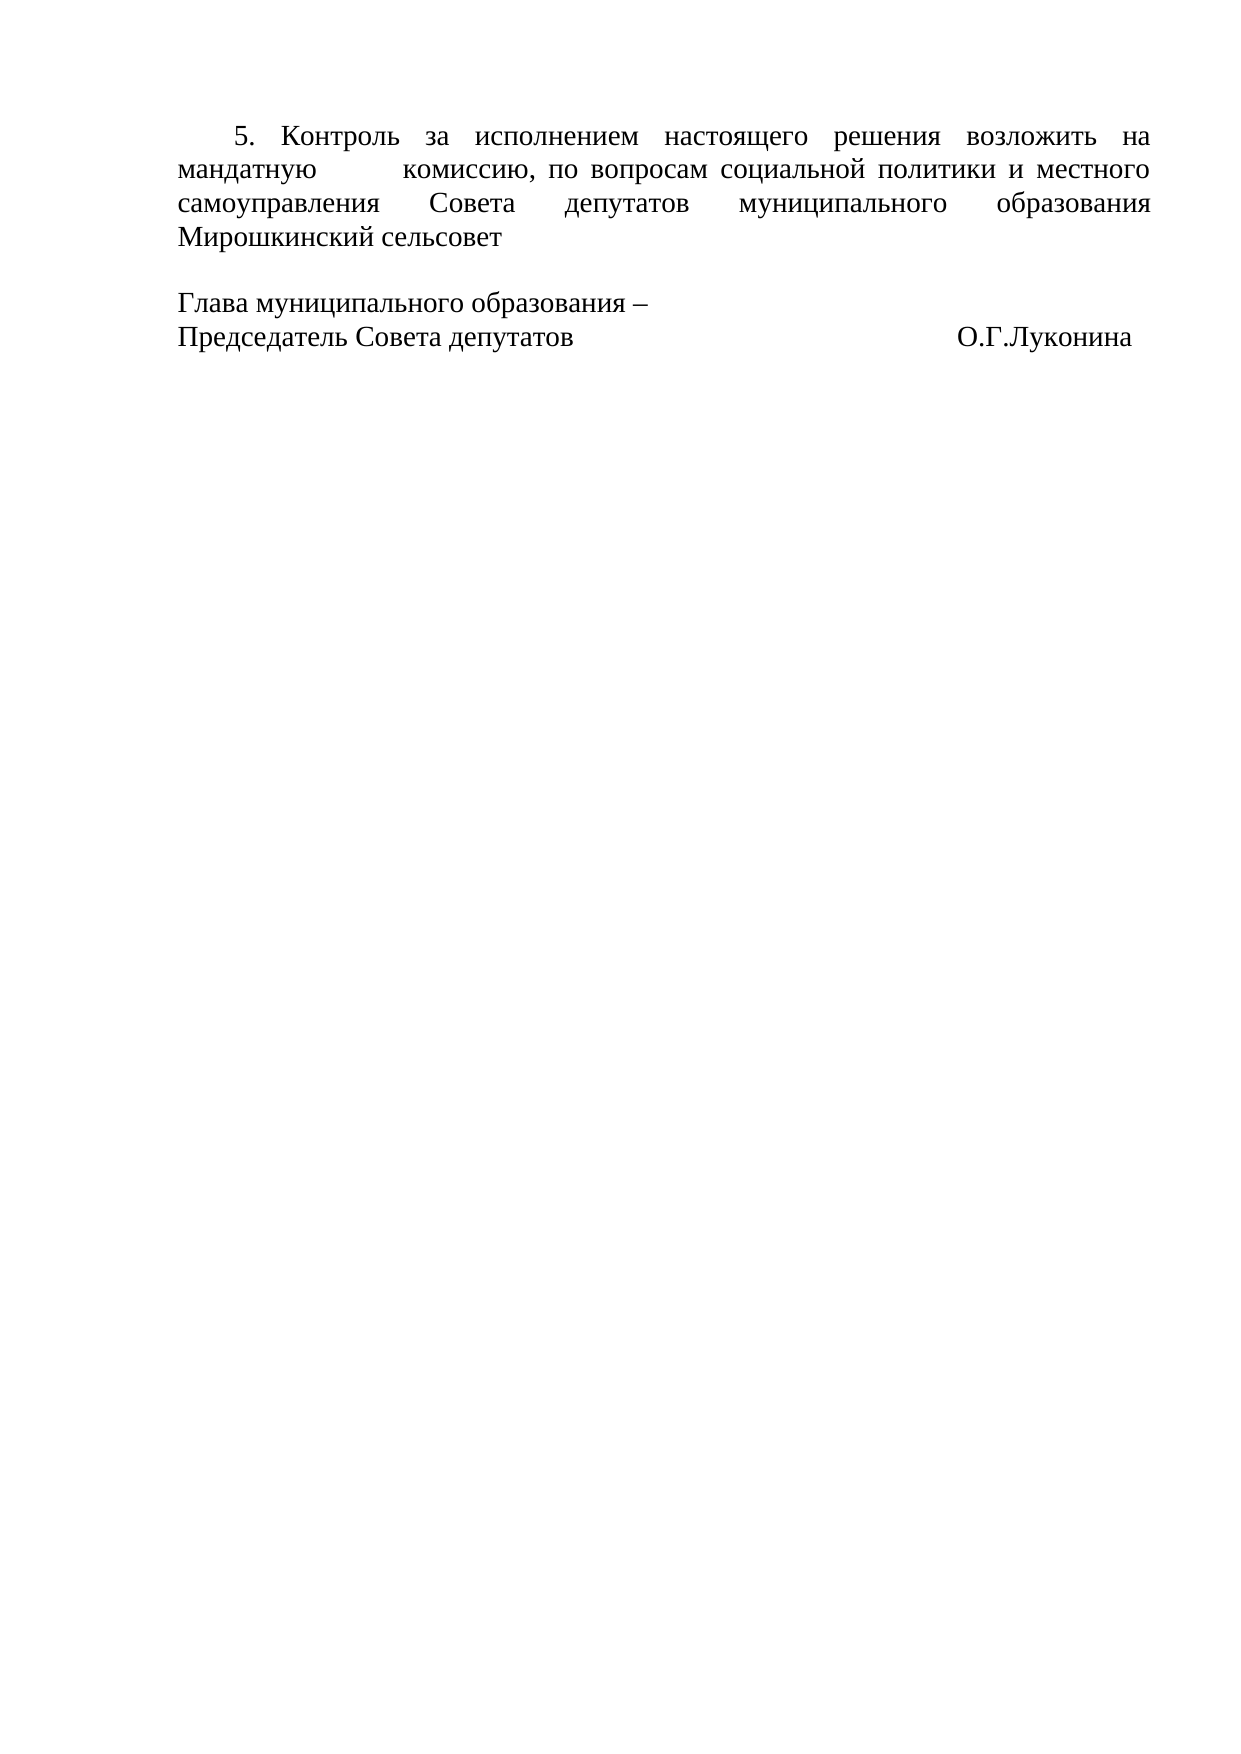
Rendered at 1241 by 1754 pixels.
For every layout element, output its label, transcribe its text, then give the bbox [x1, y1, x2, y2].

text 5. Контроль за исполнением настоящего решения возложить на мандатную комиссию, по вопросам социальной политики и местного самоуправления Совета депутатов муниципального образования Мирошкинский сельсовет [177, 118, 1152, 252]
text Председатель Совета депутатов О.Г.Луконина [177, 319, 1149, 353]
text Глава муниципального образования – [177, 286, 1149, 319]
